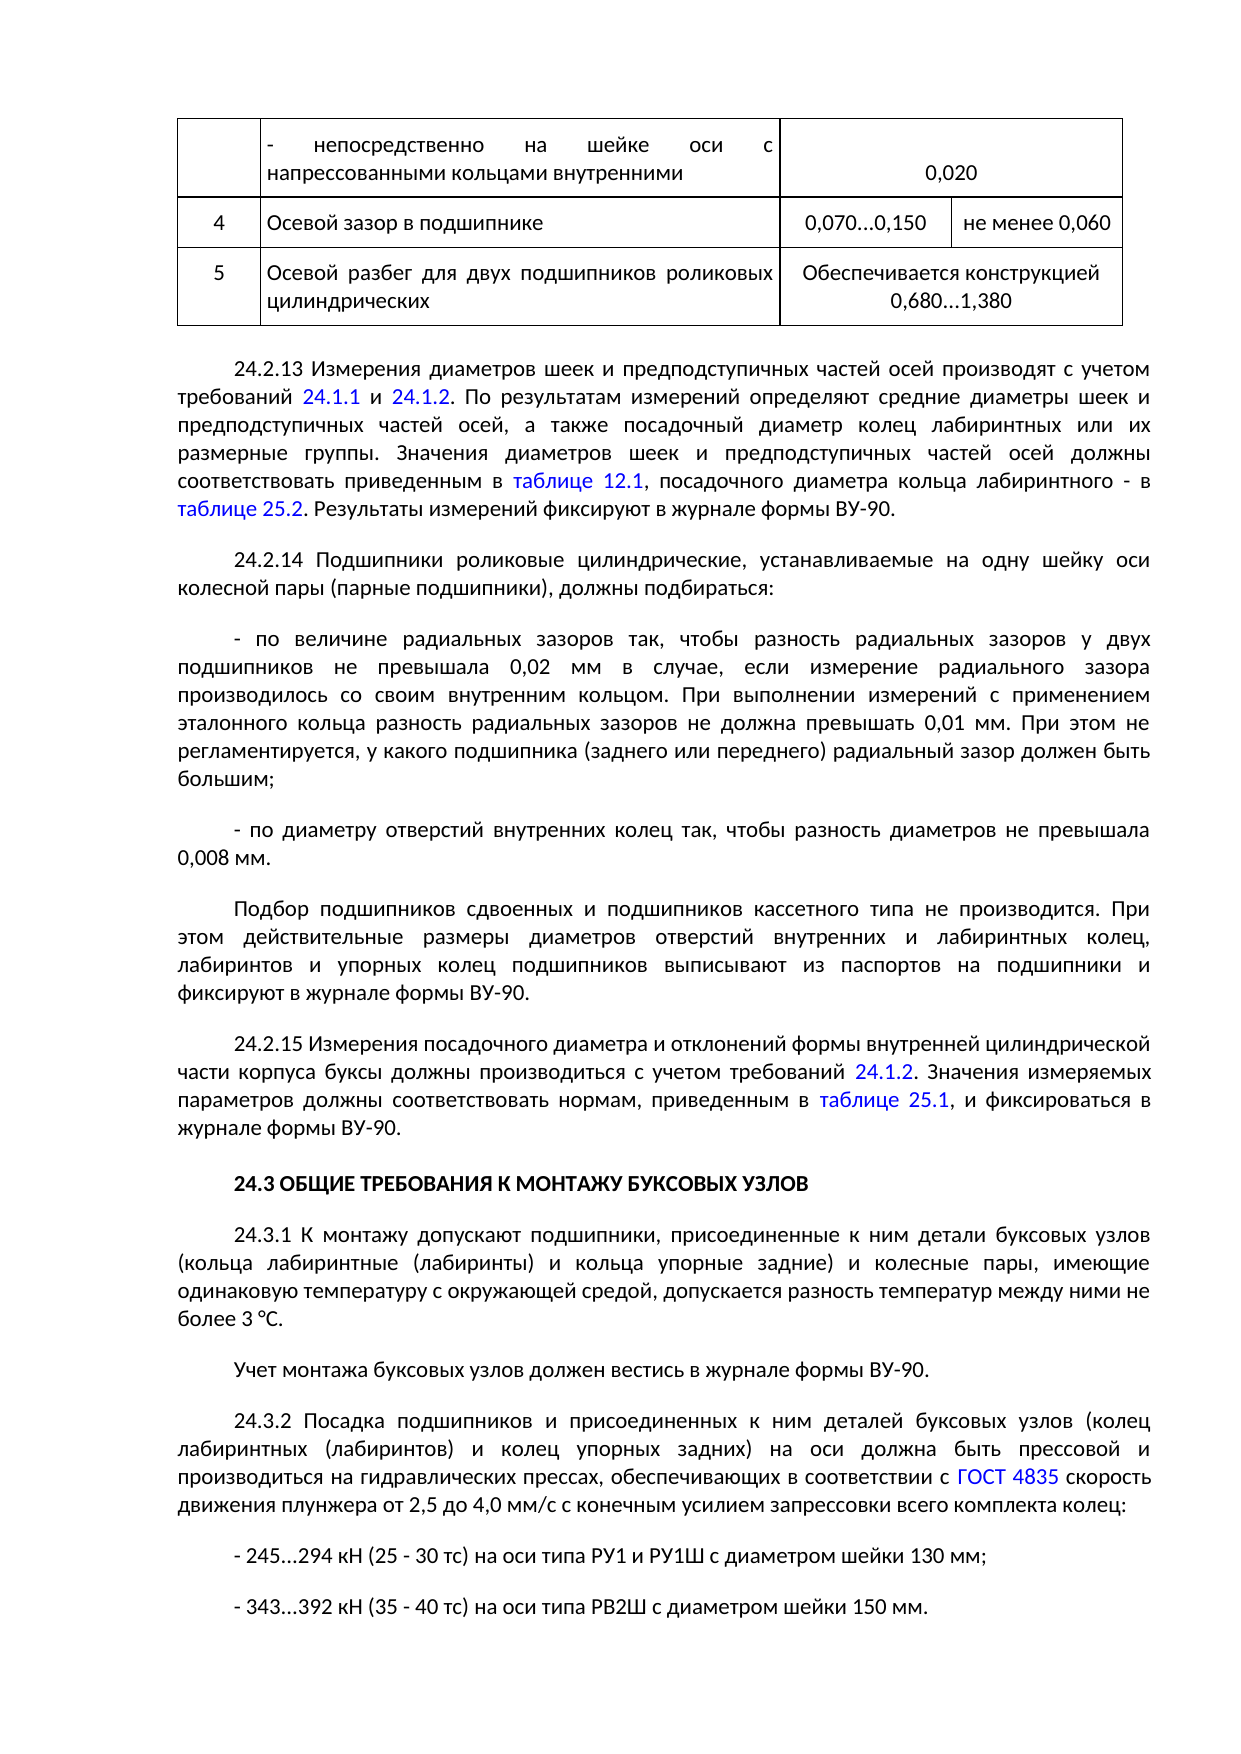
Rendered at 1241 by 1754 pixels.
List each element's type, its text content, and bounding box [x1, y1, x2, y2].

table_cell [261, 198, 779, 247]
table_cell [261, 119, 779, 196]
text - 343...392 кН (35 - 40 тс) на оси типа РВ2Ш с диаметром шейки 150 мм. [177, 1592, 1152, 1620]
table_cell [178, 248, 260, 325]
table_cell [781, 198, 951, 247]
text 24.2.14 Подшипники роликовые цилиндрические, устанавливаемые на одну шейку оси колесной пары (парные подшипники), должны подбираться: [177, 545, 1152, 601]
text - 245...294 кН (25 - 30 тс) на оси типа РУ1 и РУ1Ш с диаметром шейки 130 мм; [177, 1541, 1152, 1569]
text Подбор подшипников сдвоенных и подшипников кассетного типа не производится. При этом действительные размеры диаметров отверстий внутренних и лабиринтных колец, лабиринтов и упорных колец подшипников выписывают из паспортов на подшипники и фиксируют в журнале формы ВУ-90. [177, 894, 1152, 1006]
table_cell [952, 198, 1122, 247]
text 24.2.15 Измерения посадочного диаметра и отклонений формы внутренней цилиндрической части корпуса буксы должны производиться с учетом требований 24.1.2. Значения измеряемых параметров должны соответствовать нормам, приведенным в таблице 25.1, и фиксироваться в журнале формы ВУ-90. [177, 1029, 1152, 1141]
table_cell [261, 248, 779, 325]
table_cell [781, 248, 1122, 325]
text 24.3.1 К монтажу допускают подшипники, присоединенные к ним детали буксовых узлов (кольца лабиринтные (лабиринты) и кольца упорные задние) и колесные пары, имеющие одинаковую температуру с окружающей средой, допускается разность температур между ними не более 3 °C. [177, 1220, 1152, 1332]
text - по величине радиальных зазоров так, чтобы разность радиальных зазоров у двух подшипников не превышала 0,02 мм в случае, если измерение радиального зазора производилось со своим внутренним кольцом. При выполнении измерений с применением эталонного кольца разность радиальных зазоров не должна превышать 0,01 мм. При этом не регламентируется, у какого подшипника (заднего или переднего) радиальный зазор должен быть большим; [177, 624, 1152, 792]
text 24.2.13 Измерения диаметров шеек и предподступичных частей осей производят с учетом требований 24.1.1 и 24.1.2. По результатам измерений определяют средние диаметры шеек и предподступичных частей осей, а также посадочный диаметр колец лабиринтных или их размерные группы. Значения диаметров шеек и предподступичных частей осей должны соответствовать приведенным в таблице 12.1, посадочного диаметра кольца лабиринтного - в таблице 25.2. Результаты измерений фиксируют в журнале формы ВУ-90. [177, 354, 1152, 522]
title 24.3 ОБЩИЕ ТРЕБОВАНИЯ К МОНТАЖУ БУКСОВЫХ УЗЛОВ [177, 1169, 1152, 1197]
text Учет монтажа буксовых узлов должен вестись в журнале формы ВУ-90. [177, 1355, 1152, 1383]
text 24.3.2 Посадка подшипников и присоединенных к ним деталей буксовых узлов (колец лабиринтных (лабиринтов) и колец упорных задних) на оси должна быть прессовой и производиться на гидравлических прессах, обеспечивающих в соответствии с ГОСТ 4835 скорость движения плунжера от 2,5 до 4,0 мм/с с конечным усилием запрессовки всего комплекта колец: [177, 1406, 1152, 1518]
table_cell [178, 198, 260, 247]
text - по диаметру отверстий внутренних колец так, чтобы разность диаметров не превышала 0,008 мм. [177, 815, 1152, 871]
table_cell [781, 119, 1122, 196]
